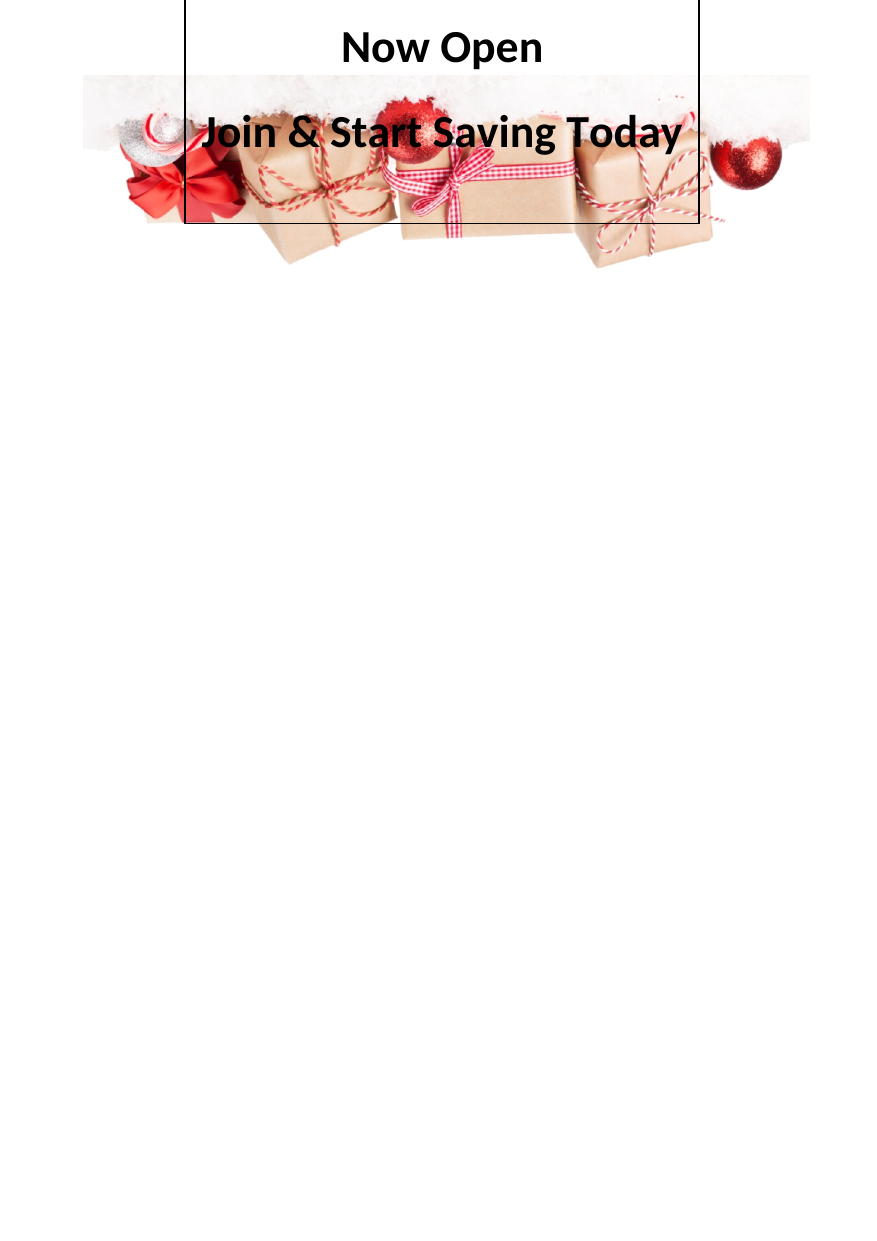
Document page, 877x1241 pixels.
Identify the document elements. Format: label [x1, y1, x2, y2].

picture [84, 75, 809, 558]
picture [186, 75, 698, 223]
